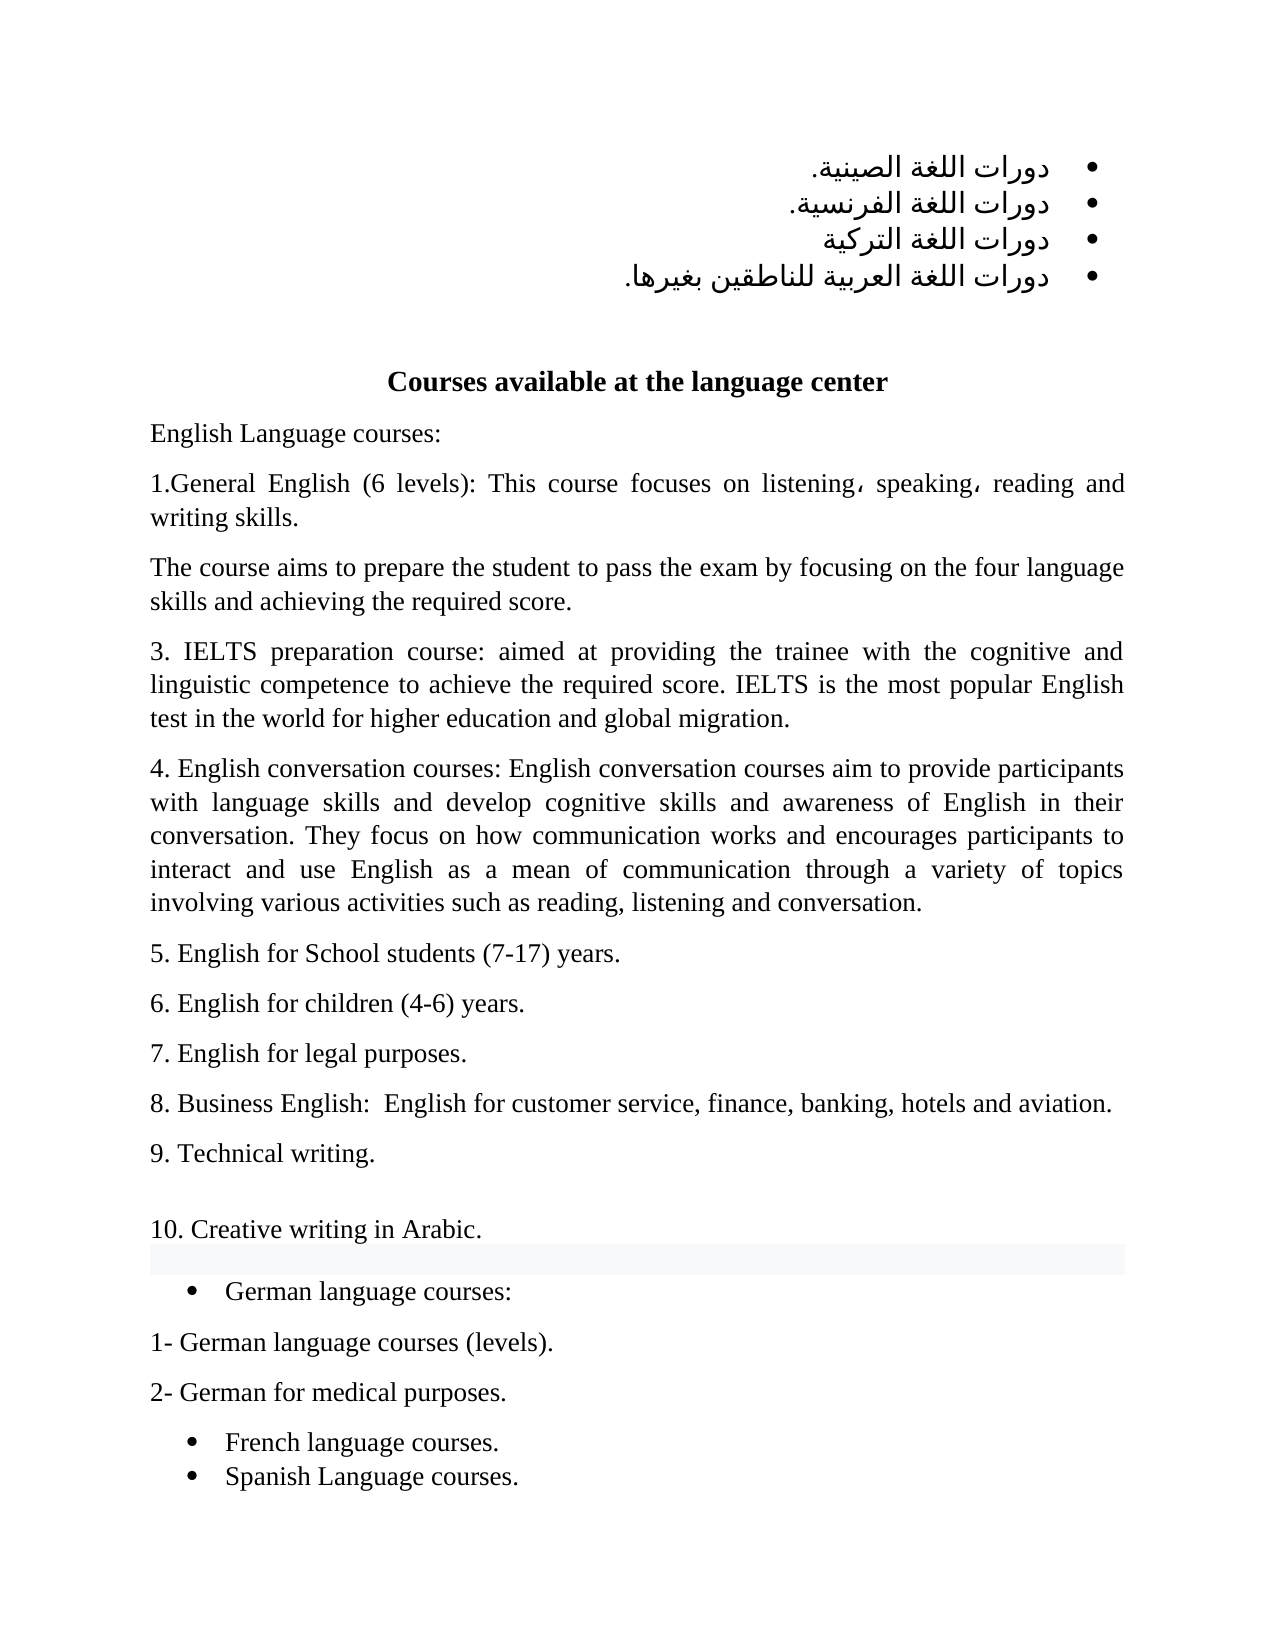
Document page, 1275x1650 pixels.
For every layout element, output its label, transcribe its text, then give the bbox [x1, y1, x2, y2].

list German language courses: [187, 1275, 1125, 1306]
text 2- German for medical purposes. [150, 1376, 1125, 1407]
text 7. English for legal purposes. [150, 1037, 1125, 1068]
text English Language courses: [150, 417, 1125, 448]
text The course aims to prepare the student to pass the exam by focusing on the four language skills and achieving the required score. [150, 551, 1125, 616]
text 5. English for School students (7-17) years. [150, 937, 1125, 968]
text 8. Business English: English for customer service, finance, banking, hotels and aviation. [150, 1087, 1125, 1118]
text 4. English conversation courses: English conversation courses aim to provide participants with language skills and develop cognitive skills and awareness of English in their conversation. They focus on how communication works and encourages participants to interact and use English as a mean of communication through a variety of topics involving various activities such as reading, listening and conversation. [150, 752, 1125, 918]
text 9. Technical writing. [150, 1137, 1125, 1169]
text 1- German language courses (levels). [150, 1326, 1125, 1357]
list Spanish Language courses. [187, 1460, 1125, 1491]
list دورات اللغة الفرنسية. [150, 186, 1087, 220]
list دورات اللغة الصينية. [150, 150, 1087, 184]
list French language courses. [187, 1426, 1125, 1457]
list دورات اللغة العربية للناطقين بغيرها. [150, 259, 1087, 292]
text 10. Creative writing in Arabic. [150, 1188, 1125, 1244]
text 1.General English (6 levels): This course focuses on listening، speaking، reading and writing skills. [150, 467, 1125, 532]
text 6. English for children (4-6) years. [150, 987, 1125, 1018]
text Courses available at the language center [150, 364, 1125, 398]
text 3. IELTS preparation course: aimed at providing the trainee with the cognitive and linguistic competence to achieve the required score. IELTS is the most popular English test in the world for higher education and global migration. [150, 635, 1125, 733]
list دورات اللغة التركية [150, 222, 1087, 256]
